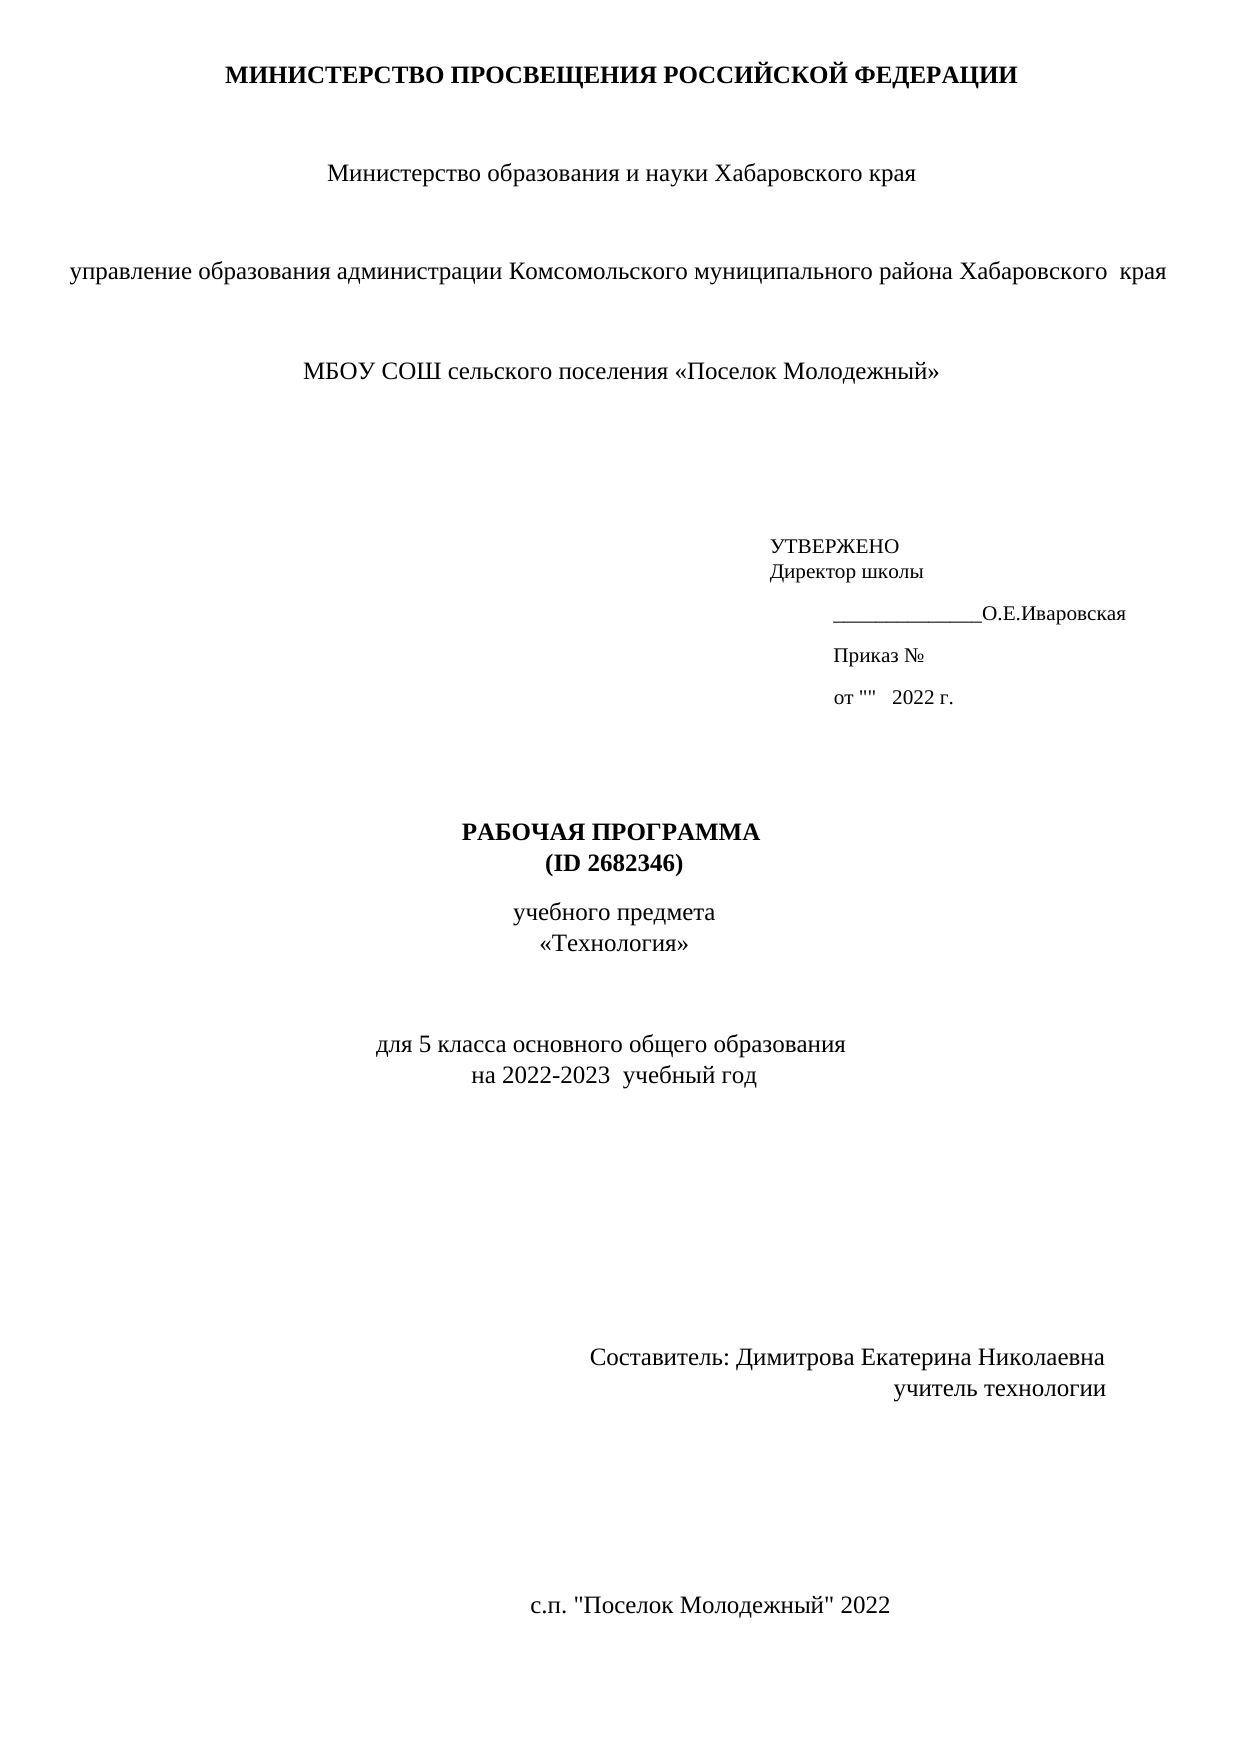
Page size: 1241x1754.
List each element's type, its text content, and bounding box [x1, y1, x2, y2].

text МИНИСТЕРСТВО ПРОСВЕЩЕНИЯ РОССИЙСКОЙ ФЕДЕРАЦИИ [69, 62, 1173, 89]
text с.п. "Поселок Молодежный" 2022 [69, 1592, 890, 1619]
text Министерство образования и науки Хабаровского края [69, 159, 1173, 186]
text для 5 класса основного общего образования на 2022-2023 учебный год [339, 1029, 888, 1089]
text управление образования администрации Комсомольского муниципального района Хабаровского края [69, 256, 1173, 285]
text от "" 2022 г. [69, 686, 954, 709]
text учебного предмета «Технология» [474, 897, 753, 957]
text УТВЕРЖЕНО Директор школы [769, 534, 993, 583]
text ______________О.Е.Иваровская [69, 602, 1126, 625]
text РАБОЧАЯ ПРОГРАММА (ID 2682346) [429, 817, 798, 877]
text Составитель: Димитрова Екатерина Николаевна учитель технологии [589, 1342, 1173, 1402]
text МБОУ СОШ сельского поселения «Поселок Молодежный» [69, 358, 1173, 385]
text Приказ № [69, 644, 924, 667]
